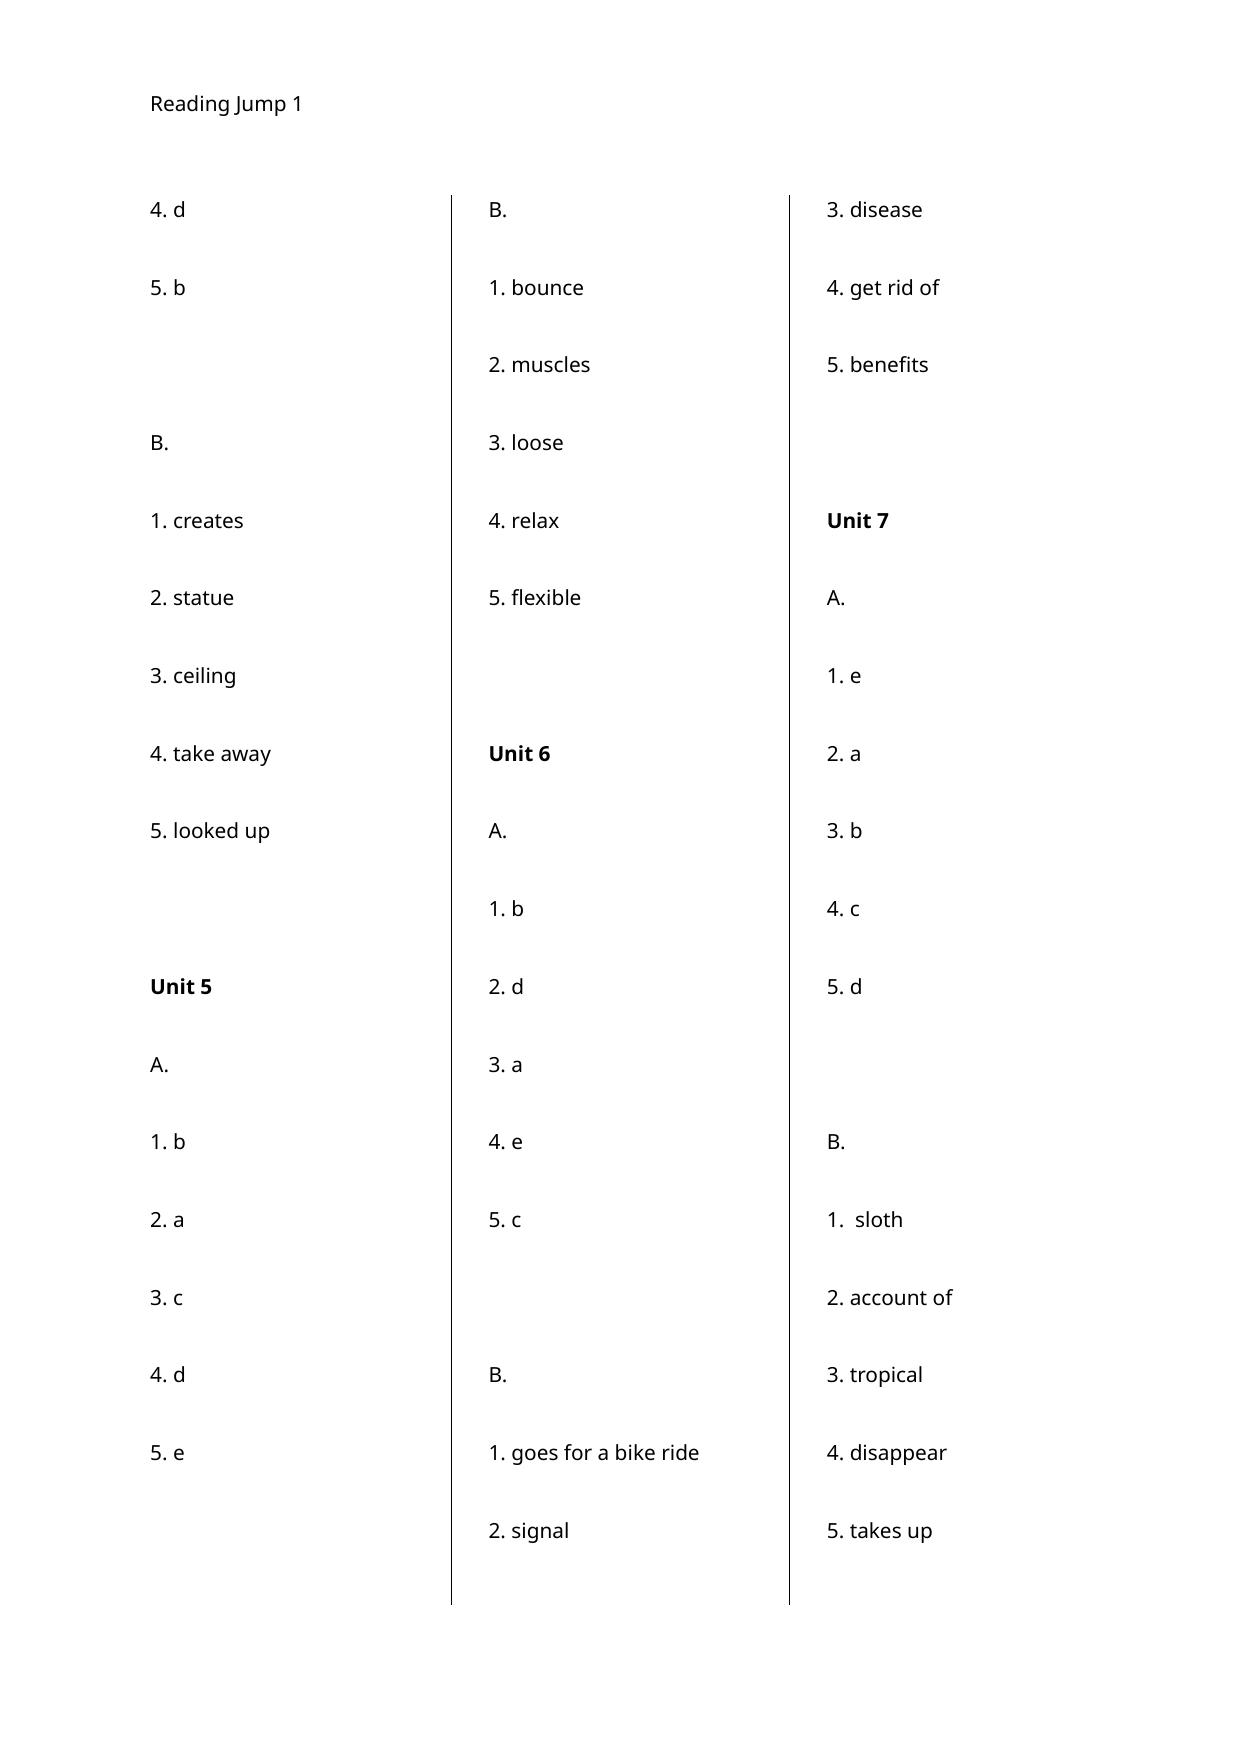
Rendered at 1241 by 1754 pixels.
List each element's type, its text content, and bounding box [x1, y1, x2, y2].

text 1. creates [150, 506, 413, 534]
text Unit 5 [150, 972, 413, 1000]
text 3. a [488, 1050, 752, 1078]
text A. [488, 817, 752, 845]
text 2. statue [150, 583, 413, 612]
text 1. e [827, 661, 1090, 689]
text 1. b [150, 1127, 413, 1156]
text 5. c [488, 1205, 752, 1233]
text 2. d [488, 972, 752, 1000]
text A. [827, 583, 1090, 612]
text 4. disappear [827, 1438, 1090, 1467]
text 4. d [150, 195, 413, 223]
text 5. takes up [827, 1516, 1090, 1544]
text 1. goes for a bike ride [488, 1438, 752, 1467]
text 3. disease [827, 195, 1090, 223]
text Unit 6 [488, 739, 752, 767]
text 4. get rid of [827, 273, 1090, 301]
text 2. signal [488, 1516, 752, 1544]
text 5. benefits [827, 350, 1090, 379]
text A. [150, 1050, 413, 1078]
text 1. bounce [488, 273, 752, 301]
text 3. tropical [827, 1361, 1090, 1389]
text Unit 7 [827, 506, 1090, 534]
text 5. flexible [488, 583, 752, 612]
text 3. ceiling [150, 661, 413, 689]
text 5. e [150, 1438, 413, 1467]
text 4. c [827, 894, 1090, 923]
text 1. sloth [827, 1205, 1090, 1233]
text B. [827, 1127, 1090, 1156]
text 2. a [827, 739, 1090, 767]
text 1. b [488, 894, 752, 923]
text 3. loose [488, 428, 752, 456]
text 5. looked up [150, 817, 413, 845]
text 5. b [150, 273, 413, 301]
text B. [488, 1361, 752, 1389]
text 3. c [150, 1283, 413, 1311]
text 4. relax [488, 506, 752, 534]
text 5. d [827, 972, 1090, 1000]
text 4. d [150, 1361, 413, 1389]
text 2. muscles [488, 350, 752, 379]
text 4. take away [150, 739, 413, 767]
text 4. e [488, 1127, 752, 1156]
text 3. b [827, 817, 1090, 845]
text B. [488, 195, 752, 223]
text B. [150, 428, 413, 456]
text 2. a [150, 1205, 413, 1233]
text 2. account of [827, 1283, 1090, 1311]
